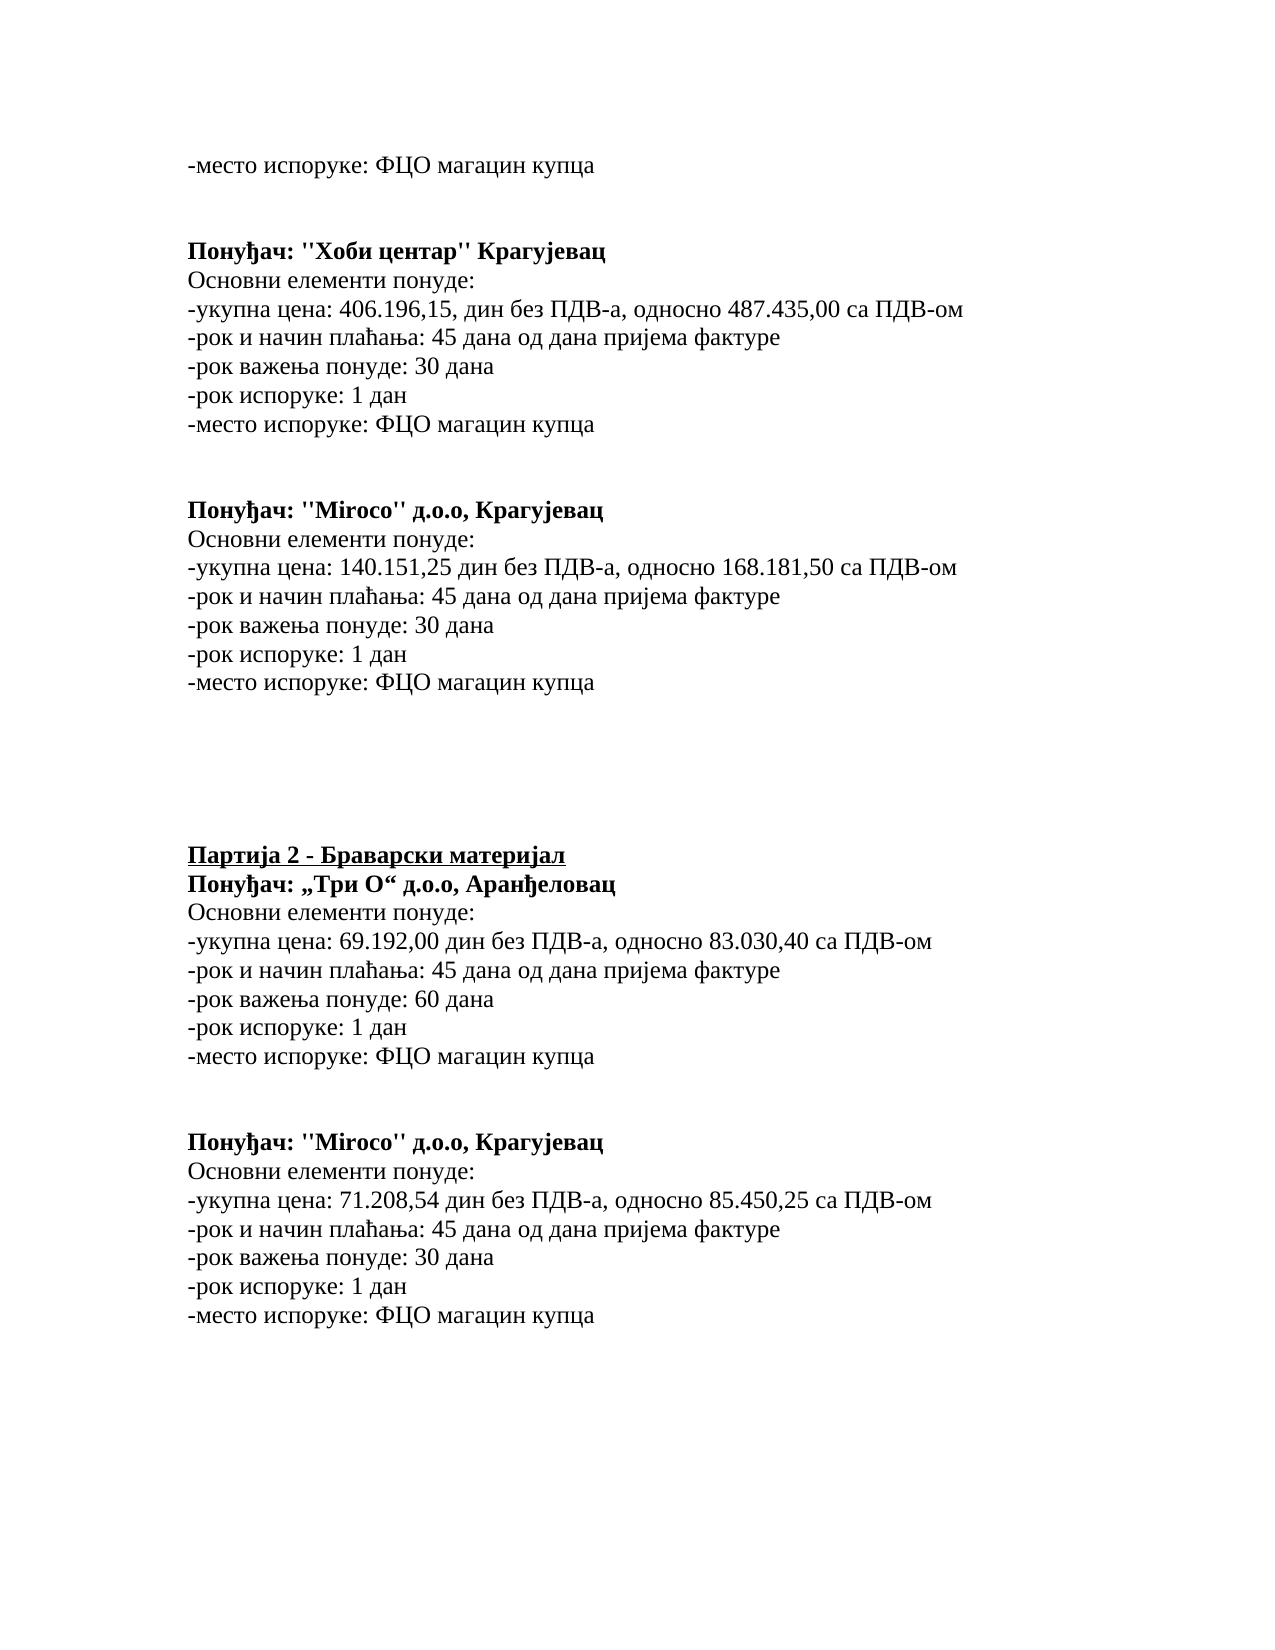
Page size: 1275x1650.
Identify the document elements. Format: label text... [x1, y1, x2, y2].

text -рок важења понуде: 30 дана [187, 1242, 1087, 1271]
text -укупна цена: 140.151,25 дин без ПДВ-а, односно 168.181,50 са ПДВ-ом [187, 552, 1087, 581]
text -рок и начин плаћања: 45 дана од дана пријема фактуре [187, 955, 1087, 984]
text -рок испоруке: 1 дан [187, 1271, 1087, 1300]
text Основни елементи понуде: [187, 265, 1087, 294]
text -рок испоруке: 1 дан [187, 1012, 1087, 1041]
text Понуђач: ''Miroco'' д.о.о, Крагујевац [187, 495, 1087, 524]
text -место испоруке: ФЦО магацин купца [187, 667, 1087, 696]
text -рок и начин плаћања: 45 дана од дана пријема фактуре [187, 322, 1087, 351]
text Основни елементи понуде: [187, 1156, 1087, 1185]
text Понуђач: „Три О“ д.о.о, Аранђеловац [187, 869, 1087, 897]
text Понуђач: ''Miroco'' д.о.о, Крагујевац [187, 1127, 1087, 1156]
text -рок важења понуде: 30 дана [187, 610, 1087, 639]
text -рок испоруке: 1 дан [187, 380, 1087, 409]
text Основни елементи понуде: [187, 897, 1087, 926]
text -рок важења понуде: 30 дана [187, 351, 1087, 380]
text Партија 2 - Браварски материјал [187, 840, 1087, 869]
text Основни елементи понуде: [187, 524, 1087, 552]
text Понуђач: ''Хоби центар'' Крагујевац [187, 236, 1087, 265]
text -рок важења понуде: 60 дана [187, 984, 1087, 1012]
text -укупна цена: 69.192,00 дин без ПДВ-а, односно 83.030,40 са ПДВ-ом [187, 926, 1087, 955]
text -укупна цена: 406.196,15, дин без ПДВ-а, односно 487.435,00 са ПДВ-ом [187, 294, 1087, 322]
text -укупна цена: 71.208,54 дин без ПДВ-а, односно 85.450,25 са ПДВ-ом [187, 1185, 1087, 1214]
text -рок испоруке: 1 дан [187, 639, 1087, 667]
text -рок и начин плаћања: 45 дана од дана пријема фактуре [187, 1214, 1087, 1242]
text -место испоруке: ФЦО магацин купца [187, 1300, 1087, 1329]
text -место испоруке: ФЦО магацин купца [187, 150, 1087, 179]
text -рок и начин плаћања: 45 дана од дана пријема фактуре [187, 581, 1087, 610]
text -место испоруке: ФЦО магацин купца [187, 409, 1087, 437]
text -место испоруке: ФЦО магацин купца [187, 1041, 1087, 1070]
